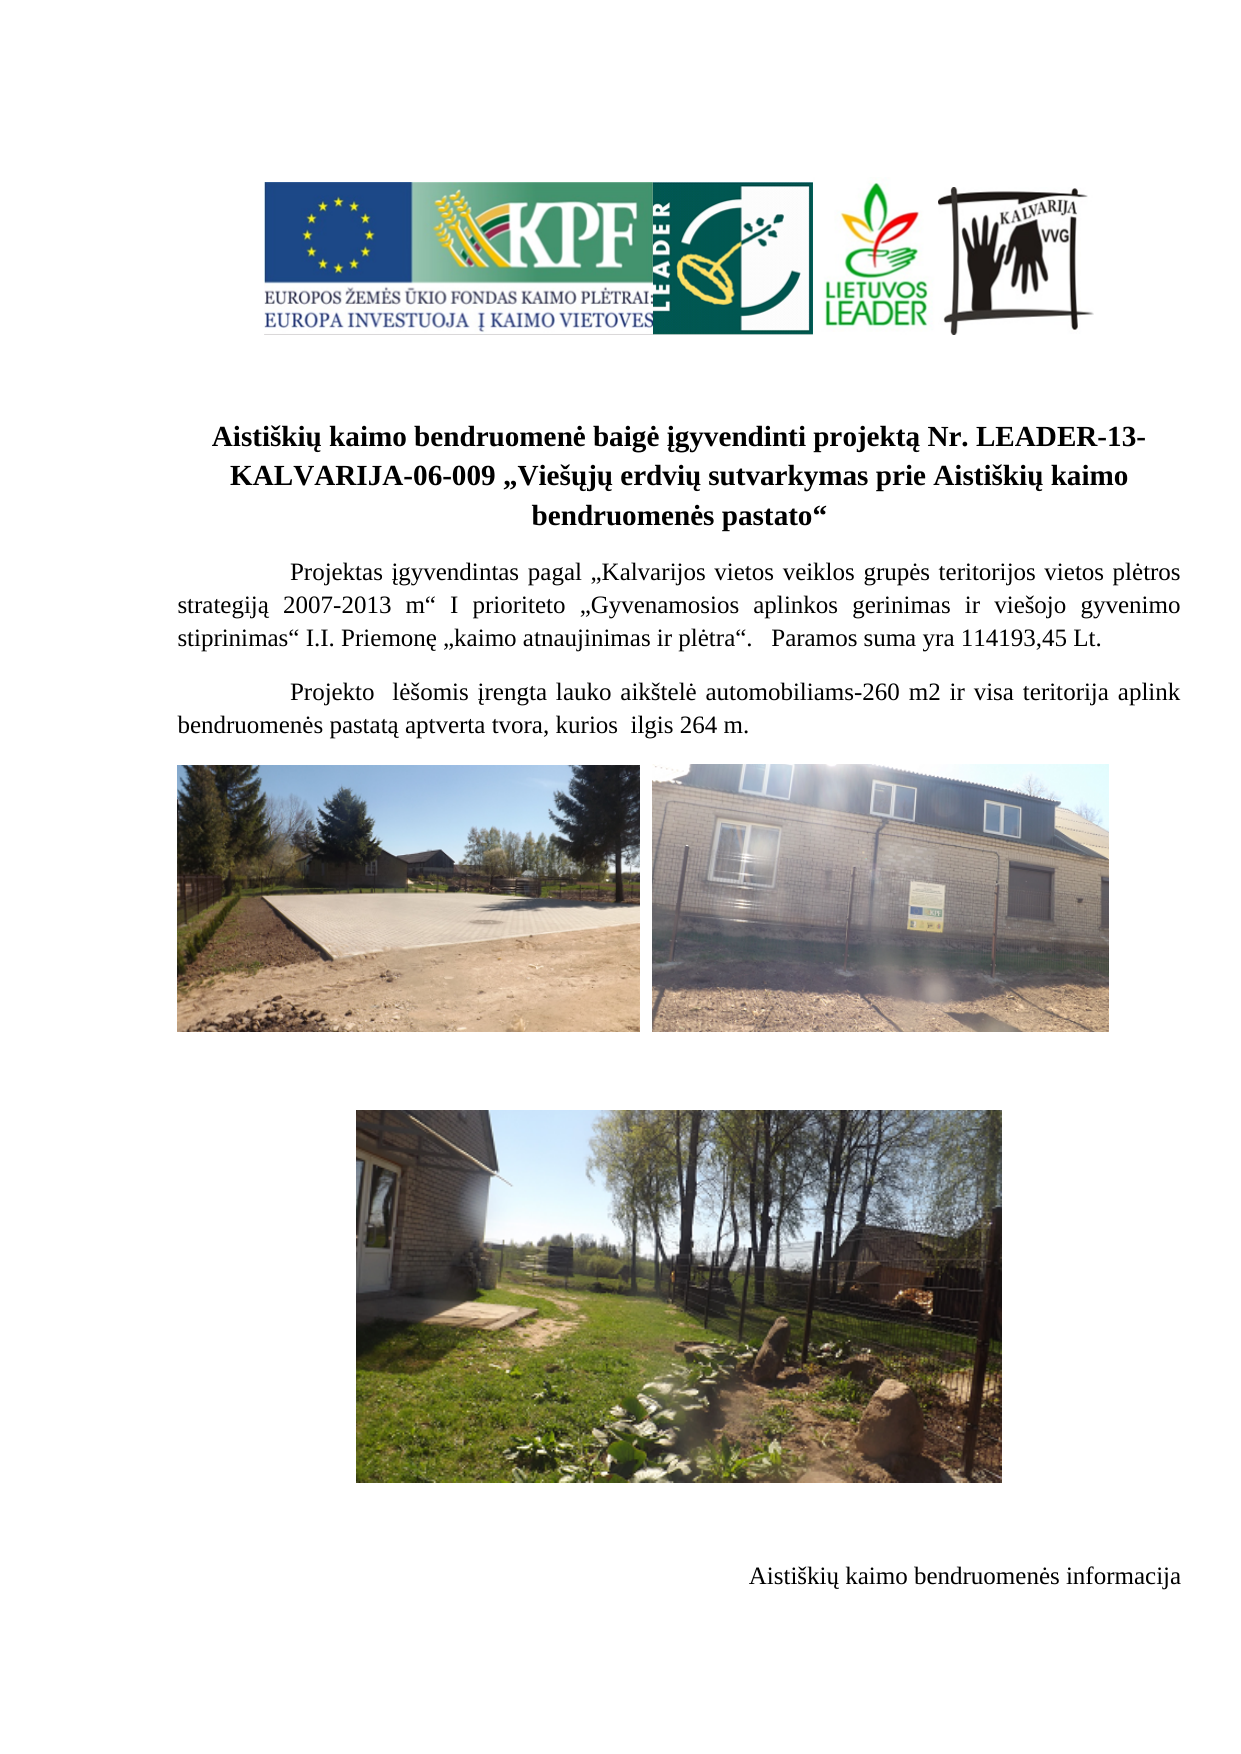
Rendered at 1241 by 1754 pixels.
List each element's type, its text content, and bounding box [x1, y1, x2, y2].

text Projektas įgyvendintas pagal „Kalvarijos vietos veiklos grupės teritorijos vietos plėtros strategiją 2007-2013 m“ I prioriteto „Gyvenamosios aplinkos gerinimas ir viešojo gyvenimo stiprinimas“ I.I. Priemonę „kaimo atnaujinimas ir plėtra“. Paramos suma yra 114193,45 Lt. [177, 557, 1181, 652]
text Projekto lėšomis įrengta lauko aikštelė automobiliams-260 m2 ir visa teritorija aplink bendruomenės pastatą aptverta tvora, kurios ilgis 264 m. [177, 677, 1181, 739]
picture [264, 177, 1094, 335]
text Aistiškių kaimo bendruomenė baigė įgyvendinti projektą Nr. LEADER-13-KALVARIJA-06-009 „Viešųjų erdvių sutvarkymas prie Aistiškių kaimo bendruomenės pastato“ [177, 419, 1181, 532]
picture [652, 764, 1109, 1032]
picture [356, 1110, 1002, 1483]
picture [177, 765, 640, 1032]
text Aistiškių kaimo bendruomenės informacija [177, 1561, 1181, 1590]
